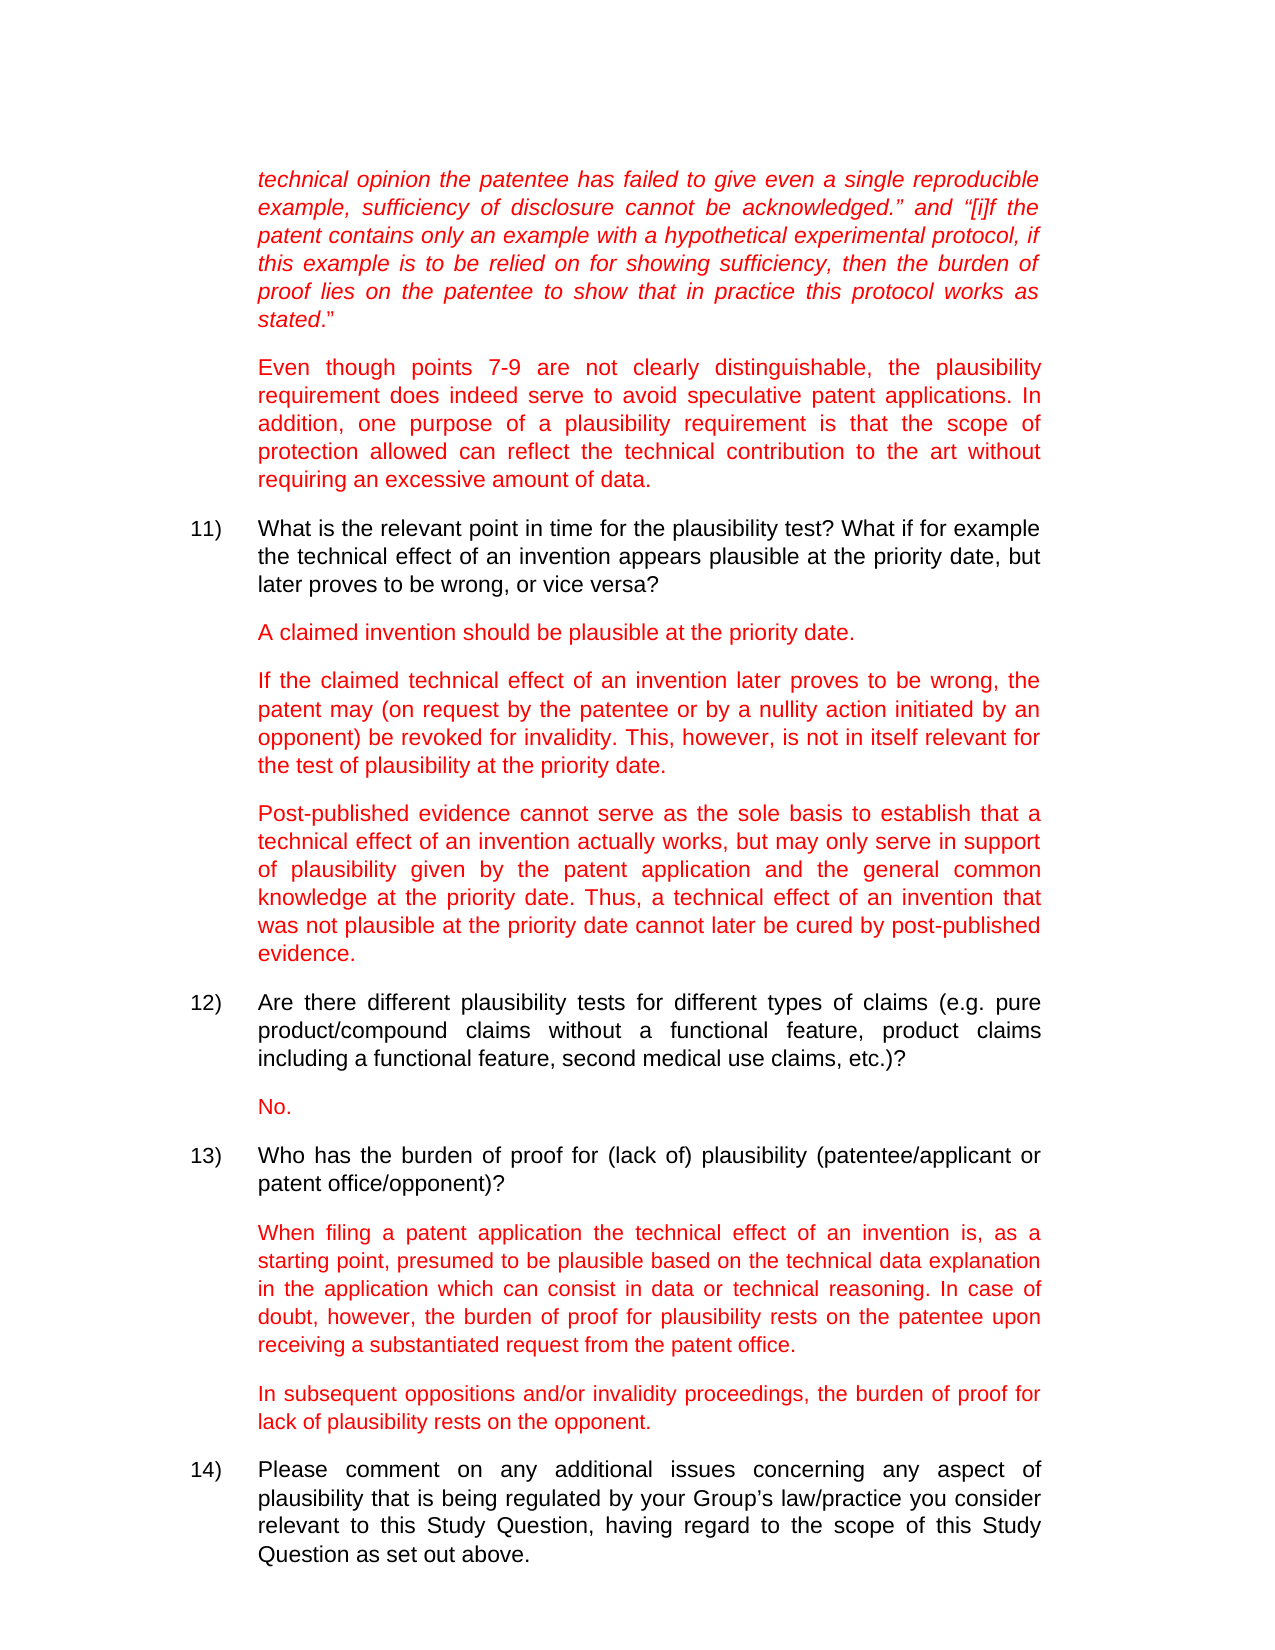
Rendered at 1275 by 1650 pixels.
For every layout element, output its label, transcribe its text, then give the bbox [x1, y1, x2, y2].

text Even though points 7-9 are not clearly distinguishable, the plausibility requirement does indeed serve to avoid speculative patent applications. In addition, one purpose of a plausibility requirement is that the scope of protection allowed can reflect the technical contribution to the art without requiring an excessive amount of data. [190, 353, 1042, 493]
text Post-published evidence cannot serve as the sole basis to establish that a technical effect of an invention actually works, but may only serve in support of plausibility given by the patent application and the general common knowledge at the priority date. Thus, a technical effect of an invention that was not plausible at the priority date cannot later be cured by post-published evidence. [190, 799, 1042, 967]
text When filing a patent application the technical effect of an invention is, as a starting point, presumed to be plausible based on the technical data explanation in the application which can consist in data or technical reasoning. In case of doubt, however, the burden of proof for plausibility rests on the patentee upon receiving a substantiated request from the patent office. [190, 1218, 1042, 1358]
text If the claimed technical effect of an invention later proves to be wrong, the patent may (on request by the patentee or by a nullity action initiated by an opponent) be revoked for invalidity. This, however, is not in itself relevant for the test of plausibility at the priority date. [190, 667, 1042, 779]
text No. [190, 1092, 1042, 1120]
text 14) Please comment on any additional issues concerning any aspect of plausibility that is being regulated by your Group’s law/practice you consider relevant to this Study Question, having regard to the scope of this Study Question as set out above. [190, 1456, 1042, 1568]
text 12) Are there different plausibility tests for different types of claims (e.g. pure product/compound claims without a functional feature, product claims including a functional feature, second medical use claims, etc.)? [190, 988, 1042, 1072]
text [190, 164, 1042, 333]
text A claimed invention should be plausible at the priority date. [190, 618, 1042, 646]
text 11) What is the relevant point in time for the plausibility test? What if for example the technical effect of an invention appears plausible at the priority date, but later proves to be wrong, or vice versa? [190, 514, 1042, 598]
text In subsequent oppositions and/or invalidity proceedings, the burden of proof for lack of plausibility rests on the opponent. [190, 1379, 1042, 1435]
text 13) Who has the burden of proof for (lack of) plausibility (patentee/applicant or patent office/opponent)? [190, 1141, 1042, 1197]
